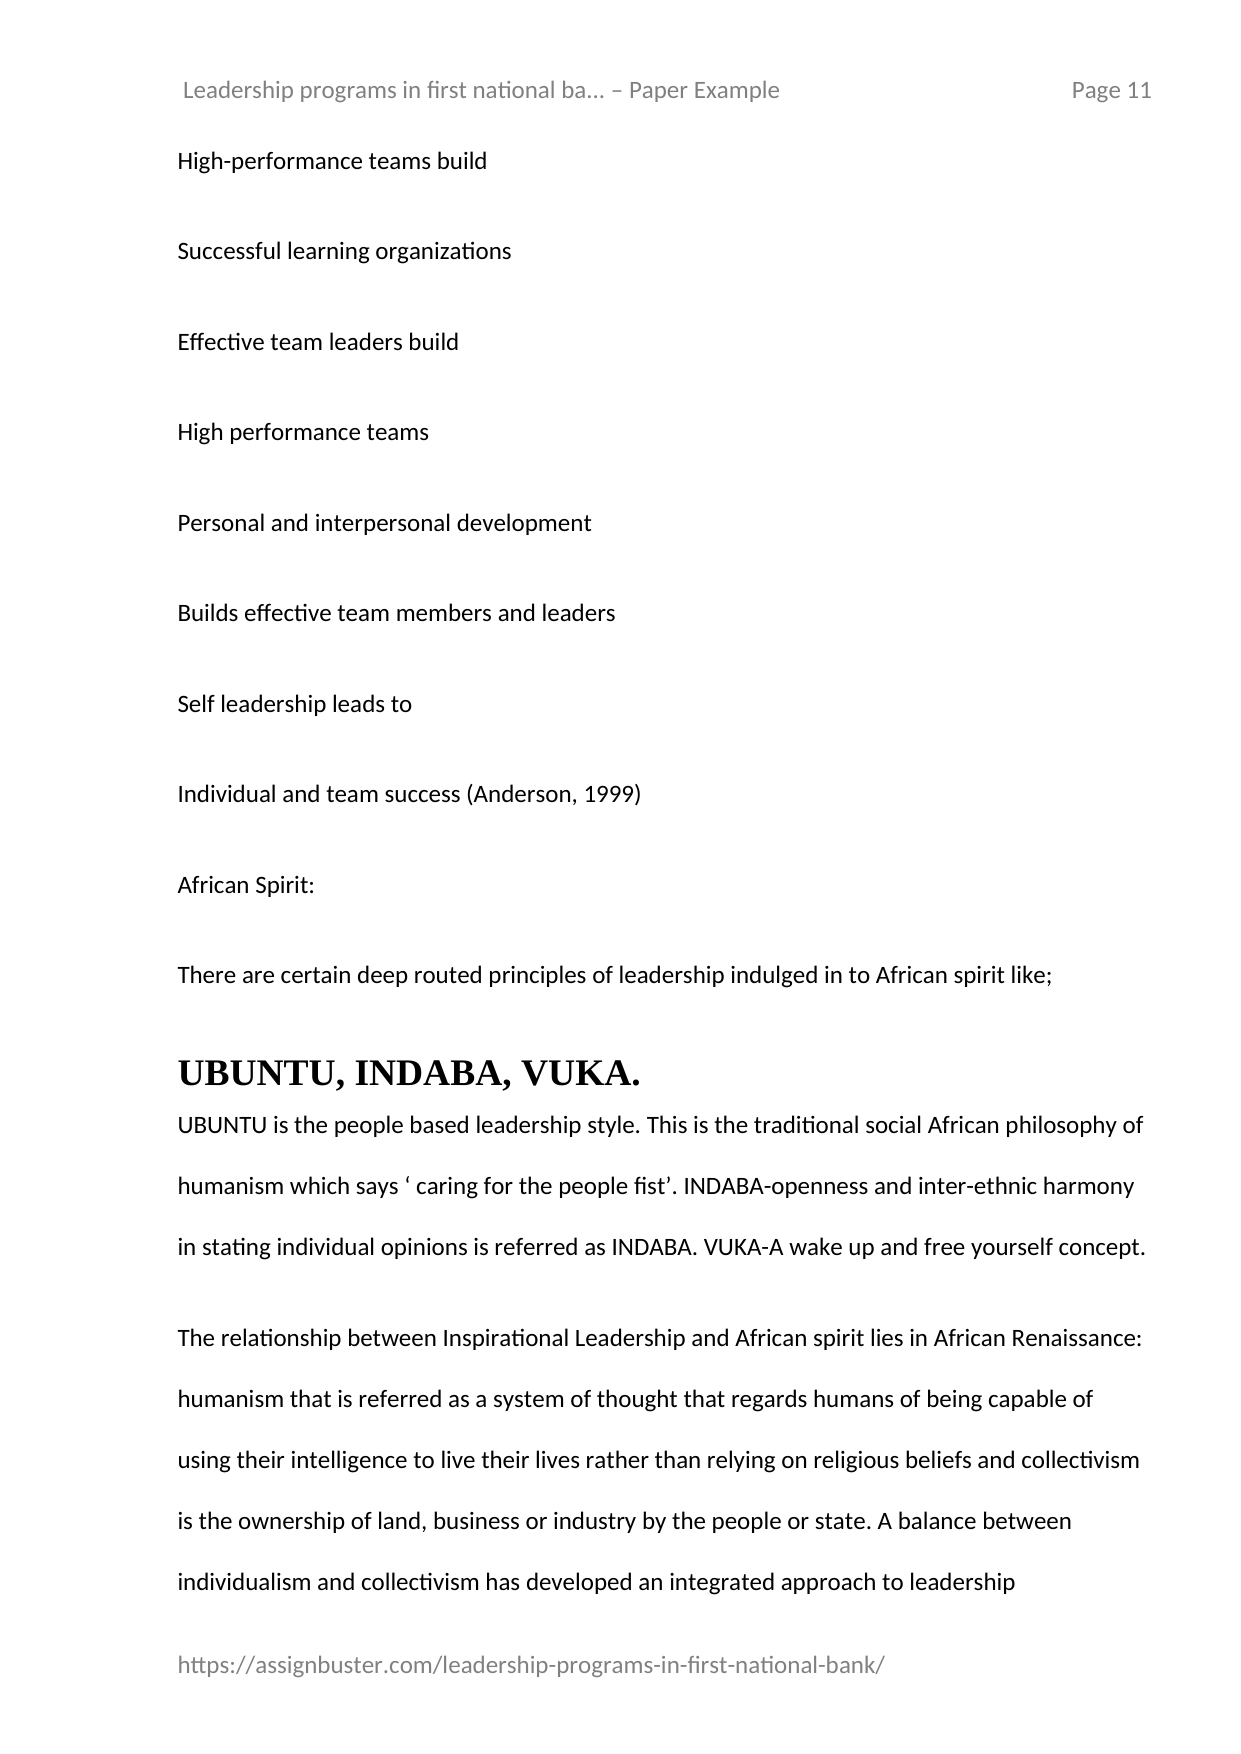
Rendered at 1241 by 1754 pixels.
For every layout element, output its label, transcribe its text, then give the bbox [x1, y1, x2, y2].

text High performance teams [177, 417, 1152, 447]
text Individual and team success (Anderson, 1999) [177, 779, 1152, 809]
text Successful learning organizations [177, 236, 1152, 266]
text High-performance teams build [177, 145, 1152, 176]
text The relationship between Inspirational Leadership and African spirit lies in African Renaissance: humanism that is referred as a system of thought that regards humans of being capable of using their intelligence to live their lives rather than relying on religious beliefs and collectivism is the ownership of land, business or industry by the people or state. A balance between individualism and collectivism has developed an integrated approach to leadership [177, 1322, 1152, 1597]
text UBUNTU is the people based leadership style. This is the traditional social African philosophy of humanism which says ‘ caring for the people fist’. INDABA-openness and inter-ethnic harmony in stating individual opinions is referred as INDABA. VUKA-A wake up and free yourself concept. [177, 1109, 1152, 1262]
text Self leadership leads to [177, 688, 1152, 719]
subtitle UBUNTU, INDABA, VUKA. [177, 1050, 1152, 1093]
text Builds effective team members and leaders [177, 598, 1152, 628]
text African Spirit: [177, 869, 1152, 900]
text There are certain deep routed principles of leadership indulged in to African spirit like; [177, 960, 1152, 990]
text Effective team leaders build [177, 326, 1152, 357]
text Personal and interpersonal development [177, 507, 1152, 538]
